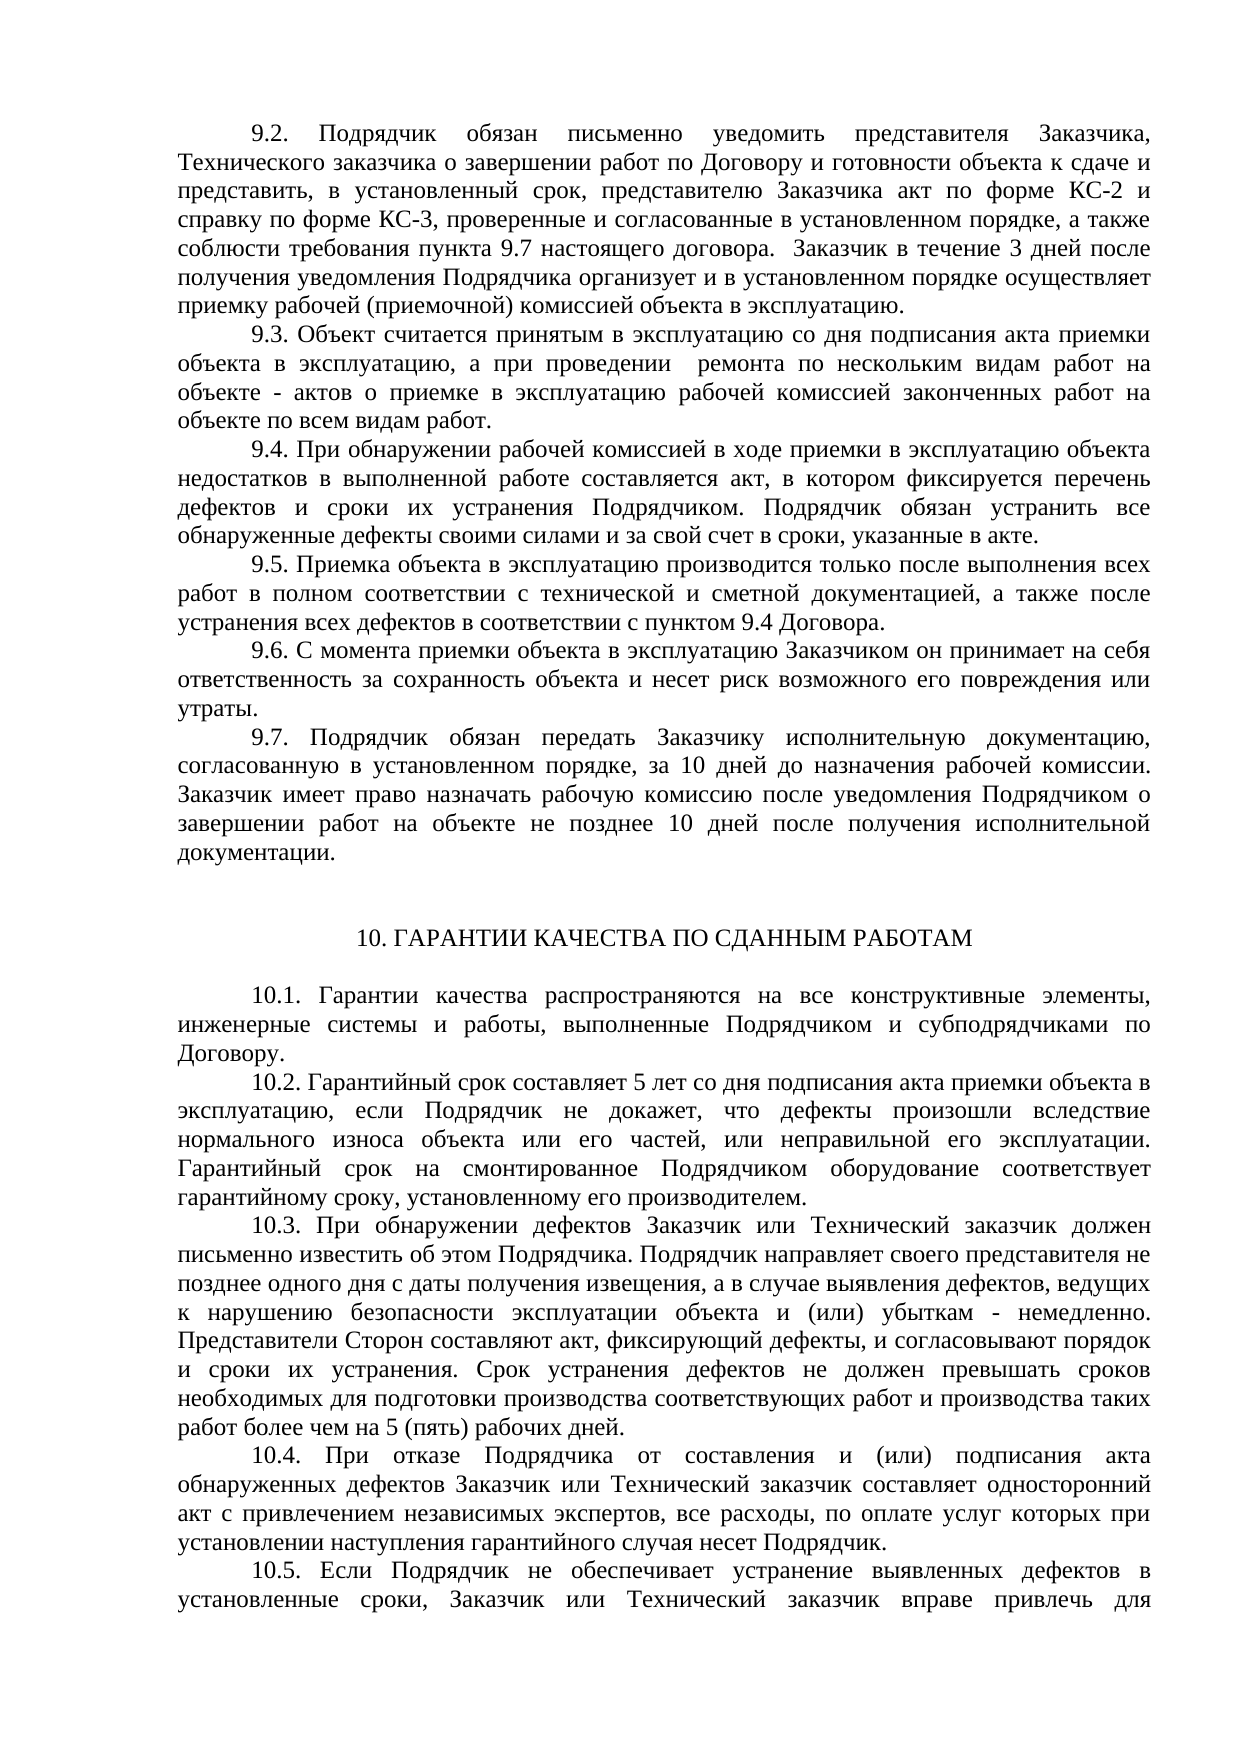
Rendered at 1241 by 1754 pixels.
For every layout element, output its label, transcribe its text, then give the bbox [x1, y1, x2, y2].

text 10.3. При обнаружении дефектов Заказчик или Технический заказчик должен письменно известить об этом Подрядчика. Подрядчик направляет своего представителя не позднее одного дня с даты получения извещения, а в случае выявления дефектов, ведущих к нарушению безопасности эксплуатации объекта и (или) убыткам - немедленно. Представители Сторон составляют акт, фиксирующий дефекты, и согласовывают порядок и сроки их устранения. Срок устранения дефектов не должен превышать сроков необходимых для подготовки производства соответствующих работ и производства таких работ более чем на 5 (пять) рабочих дней. [177, 1211, 1152, 1441]
text 10.1. Гарантии качества распространяются на все конструктивные элементы, инженерные системы и работы, выполненные Подрядчиком и субподрядчиками по Договору. [177, 981, 1152, 1067]
text 9.5. Приемка объекта в эксплуатацию производится только после выполнения всех работ в полном соответствии с технической и сметной документацией, а также после устранения всех дефектов в соответствии с пунктом 9.4 Договора. [177, 549, 1152, 636]
text 9.7. Подрядчик обязан передать Заказчику исполнительную документацию, согласованную в установленном порядке, за 10 дней до назначения рабочей комиссии. Заказчик имеет право назначать рабочую комиссию после уведомления Подрядчиком о завершении работ на объекте не позднее 10 дней после получения исполнительной документации. [177, 722, 1152, 866]
text 9.2. Подрядчик обязан письменно уведомить представителя Заказчика, Технического заказчика о завершении работ по Договору и готовности объекта к сдаче и представить, в установленный срок, представителю Заказчика акт по форме КС-2 и справку по форме КС-3, проверенные и согласованные в установленном порядке, а также соблюсти требования пункта 9.7 настоящего договора. Заказчик в течение 3 дней после получения уведомления Подрядчика организует и в установленном порядке осуществляет приемку рабочей (приемочной) комиссией объекта в эксплуатацию. [177, 118, 1152, 319]
text 9.4. При обнаружении рабочей комиссией в ходе приемки в эксплуатацию объекта недостатков в выполненной работе составляется акт, в котором фиксируется перечень дефектов и сроки их устранения Подрядчиком. Подрядчик обязан устранить все обнаруженные дефекты своими силами и за свой счет в сроки, указанные в акте. [177, 434, 1152, 549]
text 9.6. С момента приемки объекта в эксплуатацию Заказчиком он принимает на себя ответственность за сохранность объекта и несет риск возможного его повреждения или утраты. [177, 636, 1152, 722]
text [177, 1556, 1152, 1613]
text 10.4. При отказе Подрядчика от составления и (или) подписания акта обнаруженных дефектов Заказчик или Технический заказчик составляет односторонний акт с привлечением независимых экспертов, все расходы, по оплате услуг которых при установлении наступления гарантийного случая несет Подрядчик. [177, 1441, 1152, 1556]
text 10.2. Гарантийный срок составляет 5 лет со дня подписания акта приемки объекта в эксплуатацию, если Подрядчик не докажет, что дефекты произошли вследствие нормального износа объекта или его частей, или неправильной его эксплуатации. Гарантийный срок на смонтированное Подрядчиком оборудование соответствует гарантийному сроку, установленному его производителем. [177, 1067, 1152, 1211]
text 9.3. Объект считается принятым в эксплуатацию со дня подписания акта приемки объекта в эксплуатацию, а при проведении ремонта по нескольким видам работ на объекте - актов о приемке в эксплуатацию рабочей комиссией законченных работ на объекте по всем видам работ. [177, 319, 1152, 434]
text 10. ГАРАНТИИ КАЧЕСТВА ПО СДАННЫМ РАБОТАМ [177, 923, 1152, 952]
